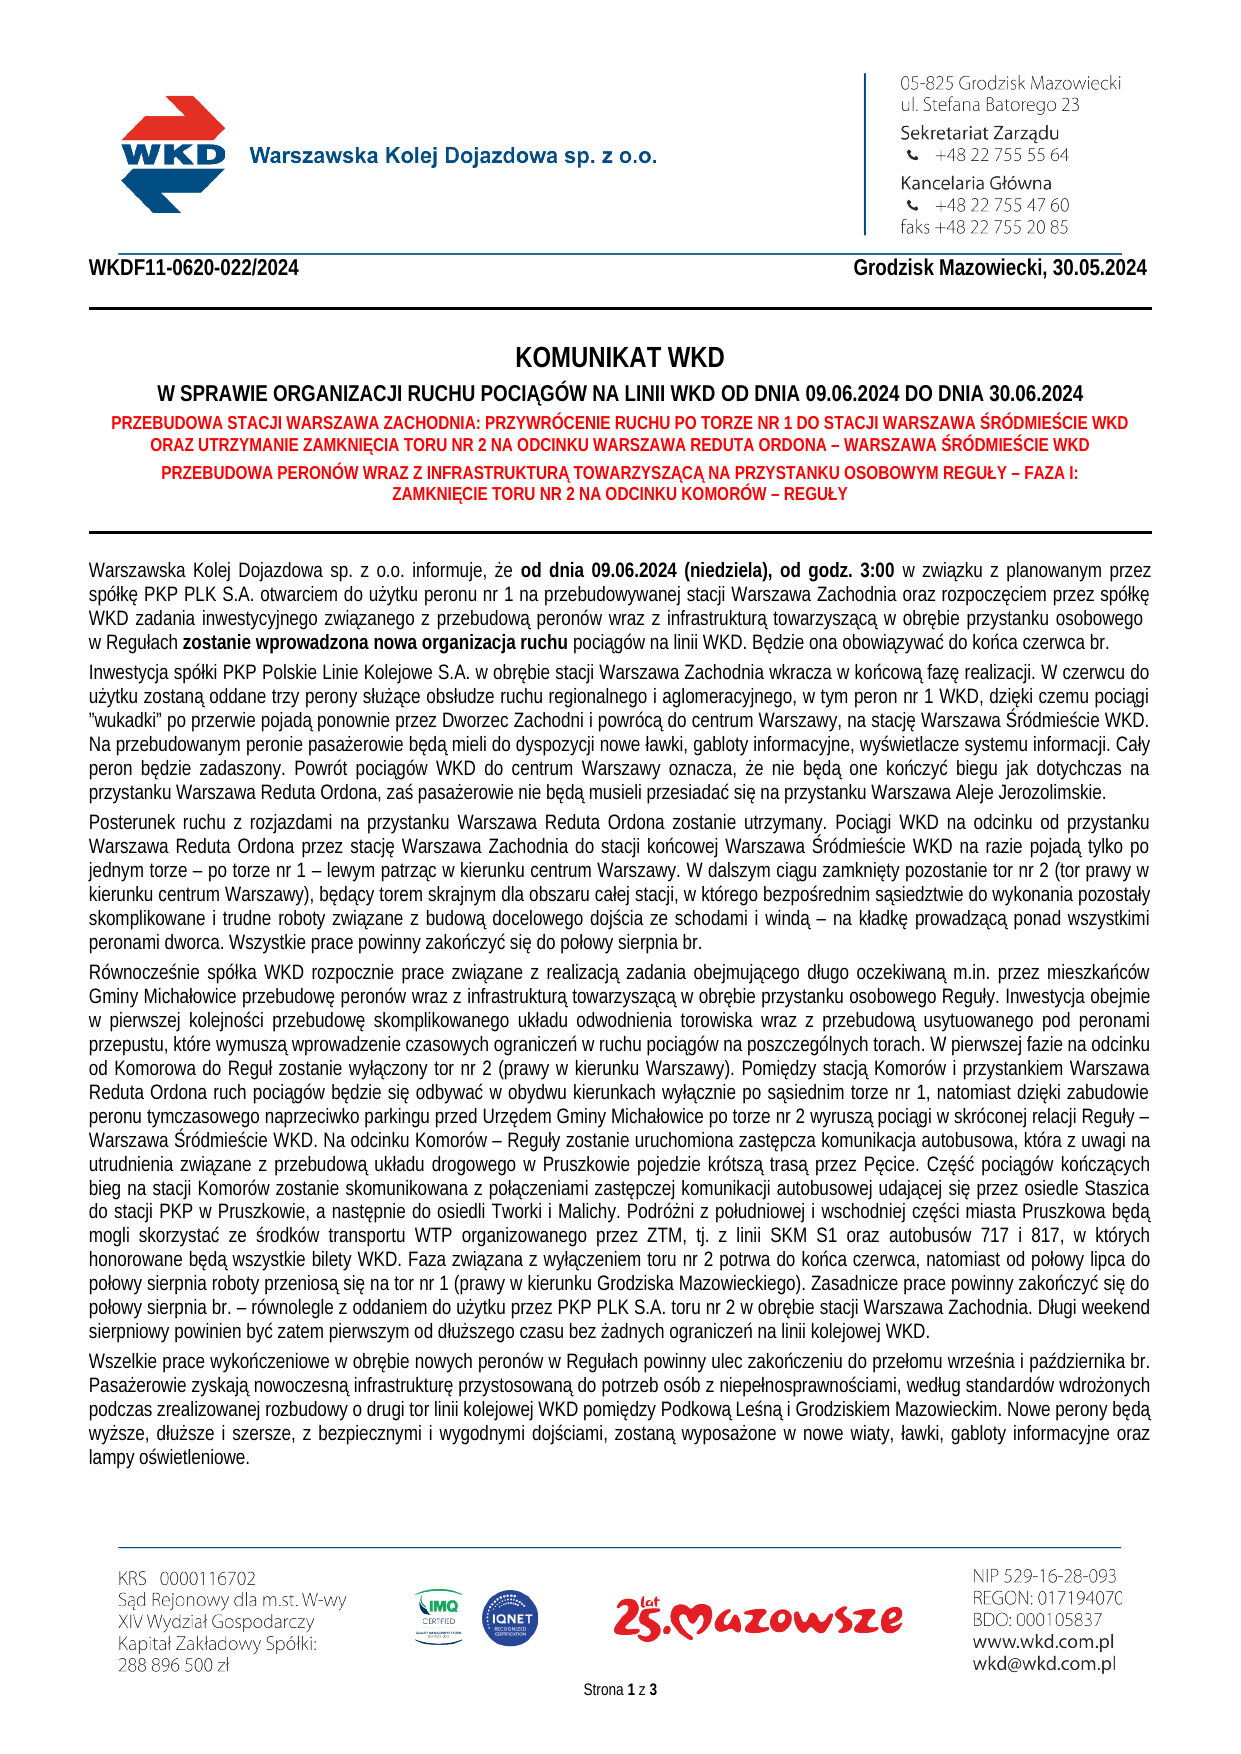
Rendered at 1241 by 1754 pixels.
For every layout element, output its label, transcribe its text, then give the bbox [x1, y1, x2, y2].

text PRZEBUDOWA STACJI WARSZAWA ZACHODNIA: PRZYWRÓCENIE RUCHU PO TORZE NR 1 DO STACJI WARSZAWA ŚRÓDMIEŚCIE WKD ORAZ UTRZYMANIE ZAMKNIĘCIA TORU NR 2 NA ODCINKU WARSZAWA REDUTA ORDONA – WARSZAWA ŚRÓDMIEŚCIE WKD [89, 412, 1152, 455]
text W SPRAWIE ORGANIZACJI RUCHU POCIĄGÓW NA LINII WKD OD DNIA 09.06.2024 DO DNIA 30.06.2024 [89, 379, 1152, 406]
text Równocześnie spółka WKD rozpocznie prace związane z realizacją zadania obejmującego długo oczekiwaną m.in. przez mieszkańców Gminy Michałowice przebudowę peronów wraz z infrastrukturą towarzyszącą w obrębie przystanku osobowego Reguły. Inwestycja obejmie w pierwszej kolejności przebudowę skomplikowanego układu odwodnienia torowiska wraz z przebudową usytuowanego pod peronami przepustu, które wymuszą wprowadzenie czasowych ograniczeń w ruchu pociągów na poszczególnych torach. W pierwszej fazie na odcinku od Komorowa do Reguł zostanie wyłączony tor nr 2 (prawy w kierunku Warszawy). Pomiędzy stacją Komorów i przystankiem Warszawa Reduta Ordona ruch pociągów będzie się odbywać w obydwu kierunkach wyłącznie po sąsiednim torze nr 1, natomiast dzięki zabudowie peronu tymczasowego naprzeciwko parkingu przed Urzędem Gminy Michałowice po torze nr 2 wyruszą pociągi w skróconej relacji Reguły – Warszawa Śródmieście WKD. Na odcinku Komorów – Reguły zostanie uruchomiona zastępcza komunikacja autobusowa, która z uwagi na utrudnienia związane z przebudową układu drogowego w Pruszkowie pojedzie krótszą trasą przez Pęcice. Część pociągów kończących bieg na stacji Komorów zostanie skomunikowana z połączeniami zastępczej komunikacji autobusowej udającej się przez osiedle Staszica do stacji PKP w Pruszkowie, a następnie do osiedli Tworki i Malichy. Podróżni z południowej i wschodniej części miasta Pruszkowa będą mogli skorzystać ze środków transportu WTP organizowanego przez ZTM, tj. z linii SKM S1 oraz autobusów 717 i 817, w których honorowane będą wszystkie bilety WKD. Faza związana z wyłączeniem toru nr 2 potrwa do końca czerwca, natomiast od połowy lipca do połowy sierpnia roboty przeniosą się na tor nr 1 (prawy w kierunku Grodziska Mazowieckiego). Zasadnicze prace powinny zakończyć się do połowy sierpnia br. – równolegle z oddaniem do użytku przez PKP PLK S.A. toru nr 2 w obrębie stacji Warszawa Zachodnia. Długi weekend sierpniowy powinien być zatem pierwszym od dłuższego czasu bez żadnych ograniczeń na linii kolejowej WKD. [89, 960, 1152, 1343]
text PRZEBUDOWA PERONÓW WRAZ Z INFRASTRUKTURĄ TOWARZYSZĄCĄ NA PRZYSTANKU OSOBOWYM REGUŁY – FAZA I: ZAMKNIĘCIE TORU NR 2 NA ODCINKU KOMORÓW – REGUŁY [89, 462, 1152, 505]
text Warszawska Kolej Dojazdowa sp. z o.o. informuje, że od dnia 09.06.2024 (niedziela), od godz. 3:00 w związku z planowanym przez spółkę PKP PLK S.A. otwarciem do użytku peronu nr 1 na przebudowywanej stacji Warszawa Zachodnia oraz rozpoczęciem przez spółkę WKD zadania inwestycyjnego związanego z przebudową peronów wraz z infrastrukturą towarzyszącą w obrębie przystanku osobowego w Regułach zostanie wprowadzona nowa organizacja ruchu pociągów na linii WKD. Będzie ona obowiązywać do końca czerwca br. [89, 558, 1152, 654]
text Wszelkie prace wykończeniowe w obrębie nowych peronów w Regułach powinny ulec zakończeniu do przełomu września i października br. Pasażerowie zyskają nowoczesną infrastrukturę przystosowaną do potrzeb osób z niepełnosprawnościami, według standardów wdrożonych podczas zrealizowanej rozbudowy o drugi tor linii kolejowej WKD pomiędzy Podkową Leśną i Grodziskiem Mazowieckim. Nowe perony będą wyższe, dłuższe i szersze, z bezpiecznymi i wygodnymi dojściami, zostaną wyposażone w nowe wiaty, ławki, gabloty informacyjne oraz lampy oświetleniowe. [89, 1349, 1152, 1469]
text Inwestycja spółki PKP Polskie Linie Kolejowe S.A. w obrębie stacji Warszawa Zachodnia wkracza w końcową fazę realizacji. W czerwcu do użytku zostaną oddane trzy perony służące obsłudze ruchu regionalnego i aglomeracyjnego, w tym peron nr 1 WKD, dzięki czemu pociągi ”wukadki” po przerwie pojadą ponownie przez Dworzec Zachodni i powrócą do centrum Warszawy, na stację Warszawa Śródmieście WKD. Na przebudowanym peronie pasażerowie będą mieli do dyspozycji nowe ławki, gabloty informacyjne, wyświetlacze systemu informacji. Cały peron będzie zadaszony. Powrót pociągów WKD do centrum Warszawy oznacza, że nie będą one kończyć biegu jak dotychczas na przystanku Warszawa Reduta Ordona, zaś pasażerowie nie będą musieli przesiadać się na przystanku Warszawa Aleje Jerozolimskie. [89, 660, 1152, 804]
text WKDF11-0620-022/2024 Grodzisk Mazowiecki, 30.05.2024 [89, 254, 1151, 281]
text KOMUNIKAT WKD [89, 340, 1152, 373]
picture [118, 1547, 1123, 1674]
text Posterunek ruchu z rozjazdami na przystanku Warszawa Reduta Ordona zostanie utrzymany. Pociągi WKD na odcinku od przystanku Warszawa Reduta Ordona przez stację Warszawa Zachodnia do stacji końcowej Warszawa Śródmieście WKD na razie pojadą tylko po jednym torze – po torze nr 1 – lewym patrząc w kierunku centrum Warszawy. W dalszym ciągu zamknięty pozostanie tor nr 2 (tor prawy w kierunku centrum Warszawy), będący torem skrajnym dla obszaru całej stacji, w którego bezpośrednim sąsiedztwie do wykonania pozostały skomplikowane i trudne roboty związane z budową docelowego dojścia ze schodami i windą – na kładkę prowadzącą ponad wszystkimi peronami dworca. Wszystkie prace powinny zakończyć się do połowy sierpnia br. [89, 810, 1152, 954]
picture [118, 73, 1123, 255]
